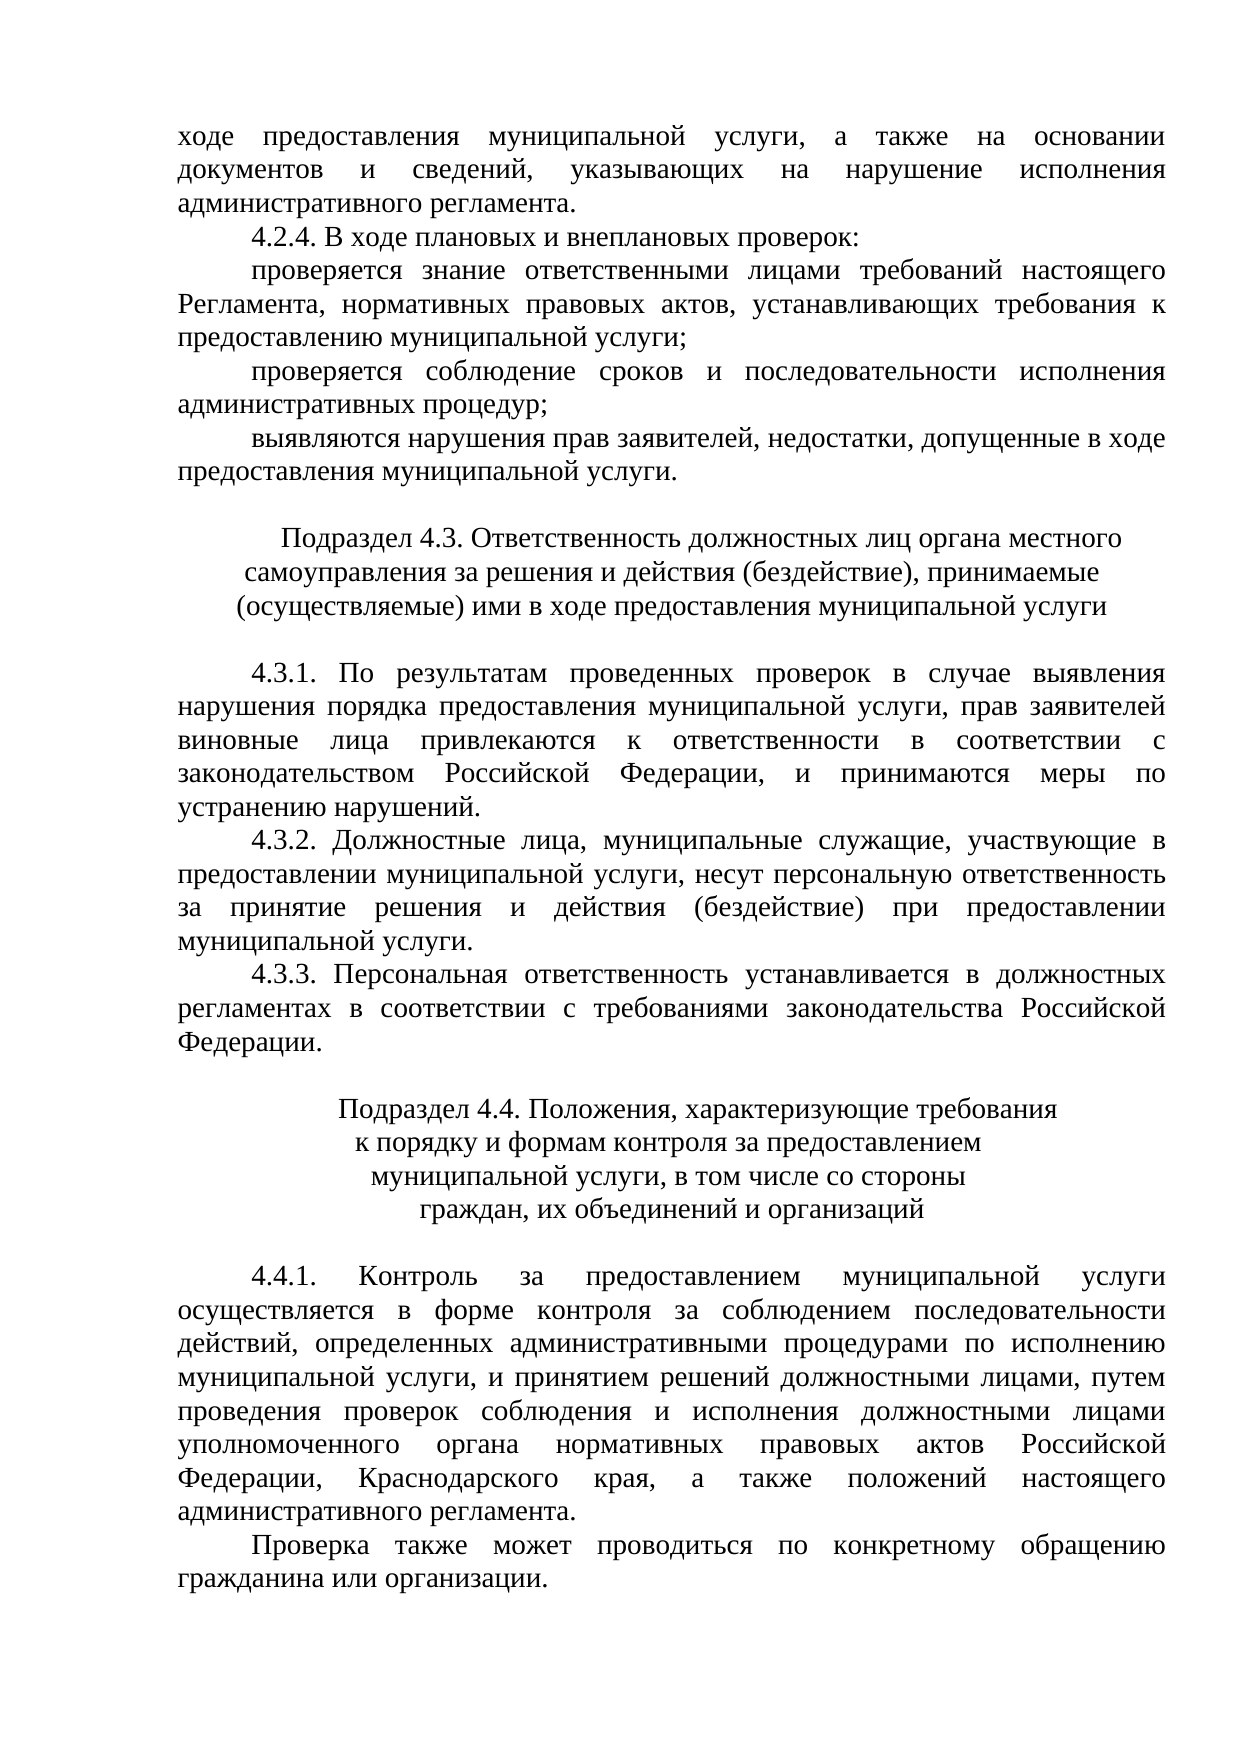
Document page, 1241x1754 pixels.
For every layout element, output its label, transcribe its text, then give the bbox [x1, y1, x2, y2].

text 4.3.1. По результатам проведенных проверок в случае выявления нарушения порядка предоставления муниципальной услуги, прав заявителей виновные лица привлекаются к ответственности в соответствии с законодательством Российской Федерации, и принимаются меры по устранению нарушений. [177, 655, 1167, 822]
text проверяется соблюдение сроков и последовательности исполнения административных процедур; [177, 353, 1167, 420]
text 4.3.3. Персональная ответственность устанавливается в должностных регламентах в соответствии с требованиями законодательства Российской Федерации. [177, 957, 1167, 1057]
text выявляются нарушения прав заявителей, недостатки, допущенные в ходе предоставления муниципальной услуги. [177, 420, 1167, 487]
text Подраздел 4.4. Положения, характеризующие требования к порядку и формам контроля за предоставлением муниципальной услуги, в том числе со стороны граждан, их объединений и организаций [177, 1091, 1167, 1225]
text 4.2.4. В ходе плановых и внеплановых проверок: [177, 219, 1167, 252]
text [177, 118, 1167, 219]
text Подраздел 4.3. Ответственность должностных лиц органа местного самоуправления за решения и действия (бездействие), принимаемые (осуществляемые) ими в ходе предоставления муниципальной услуги [177, 521, 1167, 621]
text 4.3.2. Должностные лица, муниципальные служащие, участвующие в предоставлении муниципальной услуги, несут персональную ответственность за принятие решения и действия (бездействие) при предоставлении муниципальной услуги. [177, 822, 1167, 957]
text Проверка также может проводиться по конкретному обращению гражданина или организации. [177, 1527, 1167, 1594]
text 4.4.1. Контроль за предоставлением муниципальной услуги осуществляется в форме контроля за соблюдением последовательности действий, определенных административными процедурами по исполнению муниципальной услуги, и принятием решений должностными лицами, путем проведения проверок соблюдения и исполнения должностными лицами уполномоченного органа нормативных правовых актов Российской Федерации, Краснодарского края, а также положений настоящего административного регламента. [177, 1258, 1167, 1527]
text проверяется знание ответственными лицами требований настоящего Регламента, нормативных правовых актов, устанавливающих требования к предоставлению муниципальной услуги; [177, 252, 1167, 353]
